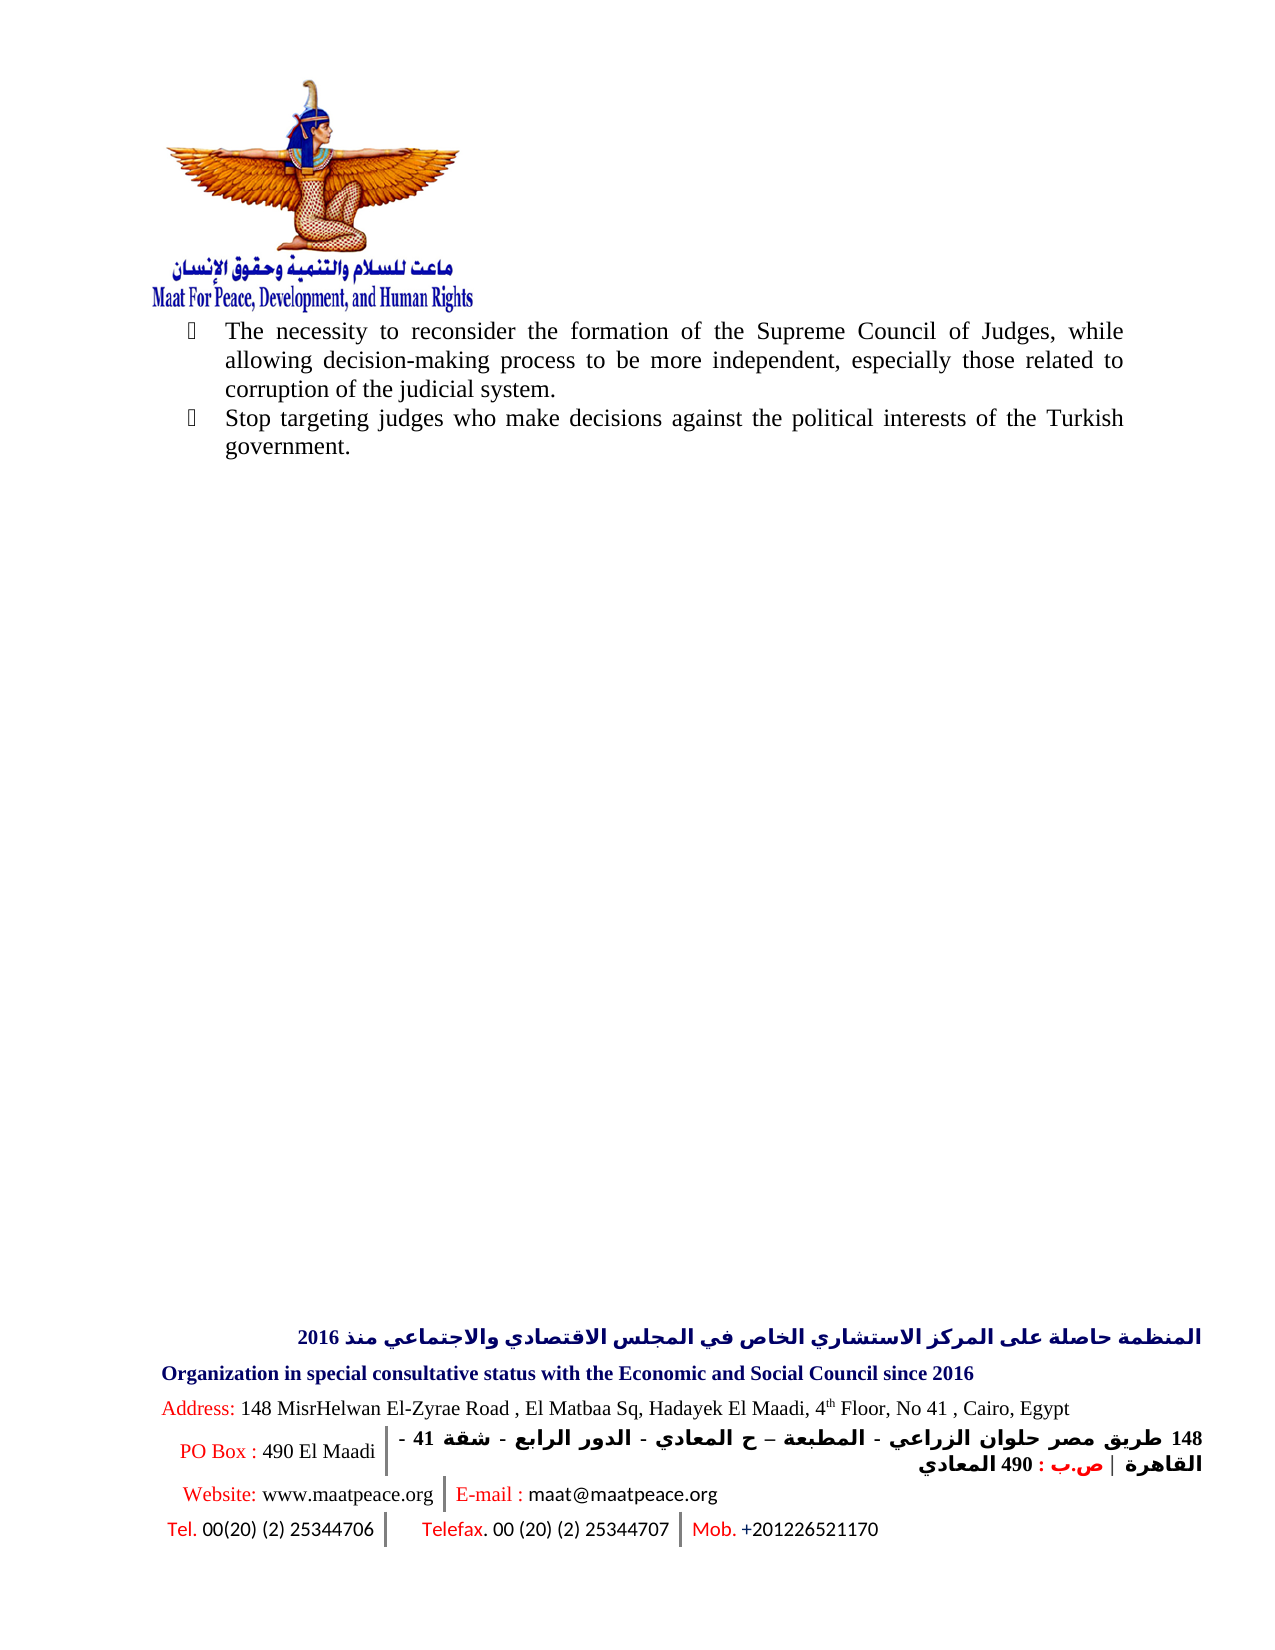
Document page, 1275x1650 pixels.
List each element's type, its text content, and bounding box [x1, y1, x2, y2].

picture [150, 75, 476, 317]
list Stop targeting judges who make decisions against the political interests of the Turkish government. [187, 403, 1125, 460]
list The necessity to reconsider the formation of the Supreme Council of Judges, while allowing decision-making process to be more independent, especially those related to corruption of the judicial system. [187, 316, 1125, 403]
